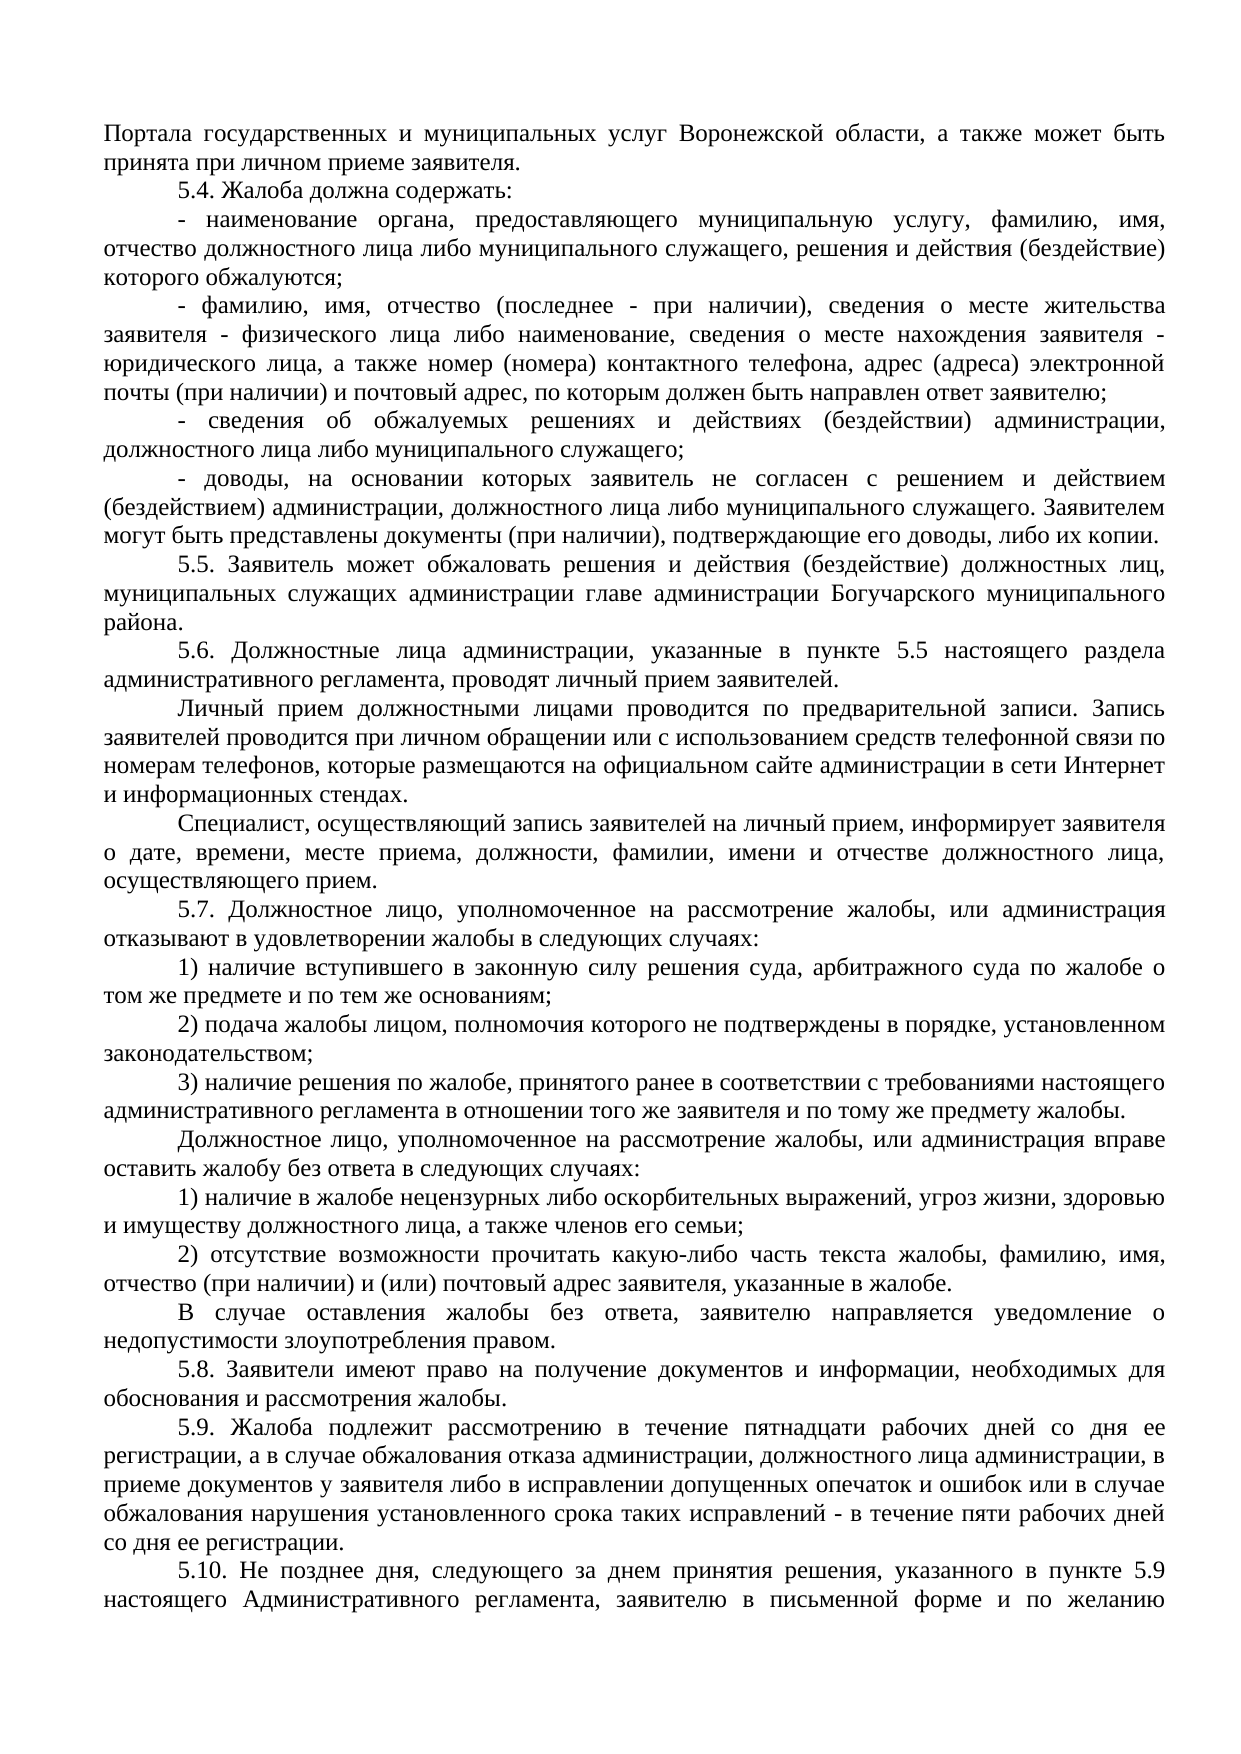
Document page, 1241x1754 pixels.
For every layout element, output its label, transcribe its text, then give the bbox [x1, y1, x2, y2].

text - наименование органа, предоставляющего муниципальную услугу, фамилию, имя, отчество должностного лица либо муниципального служащего, решения и действия (бездействие) которого обжалуются; [103, 204, 1166, 291]
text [103, 1556, 1166, 1613]
text Специалист, осуществляющий запись заявителей на личный прием, информирует заявителя о дате, времени, месте приема, должности, фамилии, имени и отчестве должностного лица, осуществляющего прием. [103, 808, 1166, 894]
text Должностное лицо, уполномоченное на рассмотрение жалобы, или администрация вправе оставить жалобу без ответа в следующих случаях: [103, 1124, 1166, 1182]
text 5.5. Заявитель может обжаловать решения и действия (бездействие) должностных лиц, муниципальных служащих администрации главе администрации Богучарского муниципального района. [103, 549, 1166, 636]
text 1) наличие в жалобе нецензурных либо оскорбительных выражений, угроз жизни, здоровью и имуществу должностного лица, а также членов его семьи; [103, 1182, 1166, 1239]
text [103, 118, 1166, 176]
text 5.9. Жалоба подлежит рассмотрению в течение пятнадцати рабочих дней со дня ее регистрации, а в случае обжалования отказа администрации, должностного лица администрации, в приеме документов у заявителя либо в исправлении допущенных опечаток и ошибок или в случае обжалования нарушения установленного срока таких исправлений - в течение пяти рабочих дней со дня ее регистрации. [103, 1412, 1166, 1556]
text 5.8. Заявители имеют право на получение документов и информации, необходимых для обоснования и рассмотрения жалобы. [103, 1354, 1166, 1412]
text - сведения об обжалуемых решениях и действиях (бездействии) администрации, должностного лица либо муниципального служащего; [103, 406, 1166, 463]
text В случае оставления жалобы без ответа, заявителю направляется уведомление о недопустимости злоупотребления правом. [103, 1297, 1166, 1354]
text 2) подача жалобы лицом, полномочия которого не подтверждены в порядке, установленном законодательством; [103, 1009, 1166, 1067]
text 2) отсутствие возможности прочитать какую-либо часть текста жалобы, фамилию, имя, отчество (при наличии) и (или) почтовый адрес заявителя, указанные в жалобе. [103, 1239, 1166, 1297]
text - фамилию, имя, отчество (последнее - при наличии), сведения о месте жительства заявителя - физического лица либо наименование, сведения о месте нахождения заявителя - юридического лица, а также номер (номера) контактного телефона, адрес (адреса) электронной почты (при наличии) и почтовый адрес, по которым должен быть направлен ответ заявителю; [103, 291, 1166, 406]
text 1) наличие вступившего в законную силу решения суда, арбитражного суда по жалобе о том же предмете и по тем же основаниям; [103, 952, 1166, 1009]
text 5.7. Должностное лицо, уполномоченное на рассмотрение жалобы, или администрация отказывают в удовлетворении жалобы в следующих случаях: [103, 894, 1166, 952]
text Личный прием должностными лицами проводится по предварительной записи. Запись заявителей проводится при личном обращении или с использованием средств телефонной связи по номерам телефонов, которые размещаются на официальном сайте администрации в сети Интернет и информационных стендах. [103, 693, 1166, 808]
text 5.6. Должностные лица администрации, указанные в пункте 5.5 настоящего раздела административного регламента, проводят личный прием заявителей. [103, 636, 1166, 693]
text 5.4. Жалоба должна содержать: [103, 176, 1166, 204]
text 3) наличие решения по жалобе, принятого ранее в соответствии с требованиями настоящего административного регламента в отношении того же заявителя и по тому же предмету жалобы. [103, 1067, 1166, 1124]
text - доводы, на основании которых заявитель не согласен с решением и действием (бездействием) администрации, должностного лица либо муниципального служащего. Заявителем могут быть представлены документы (при наличии), подтверждающие его доводы, либо их копии. [103, 463, 1166, 549]
